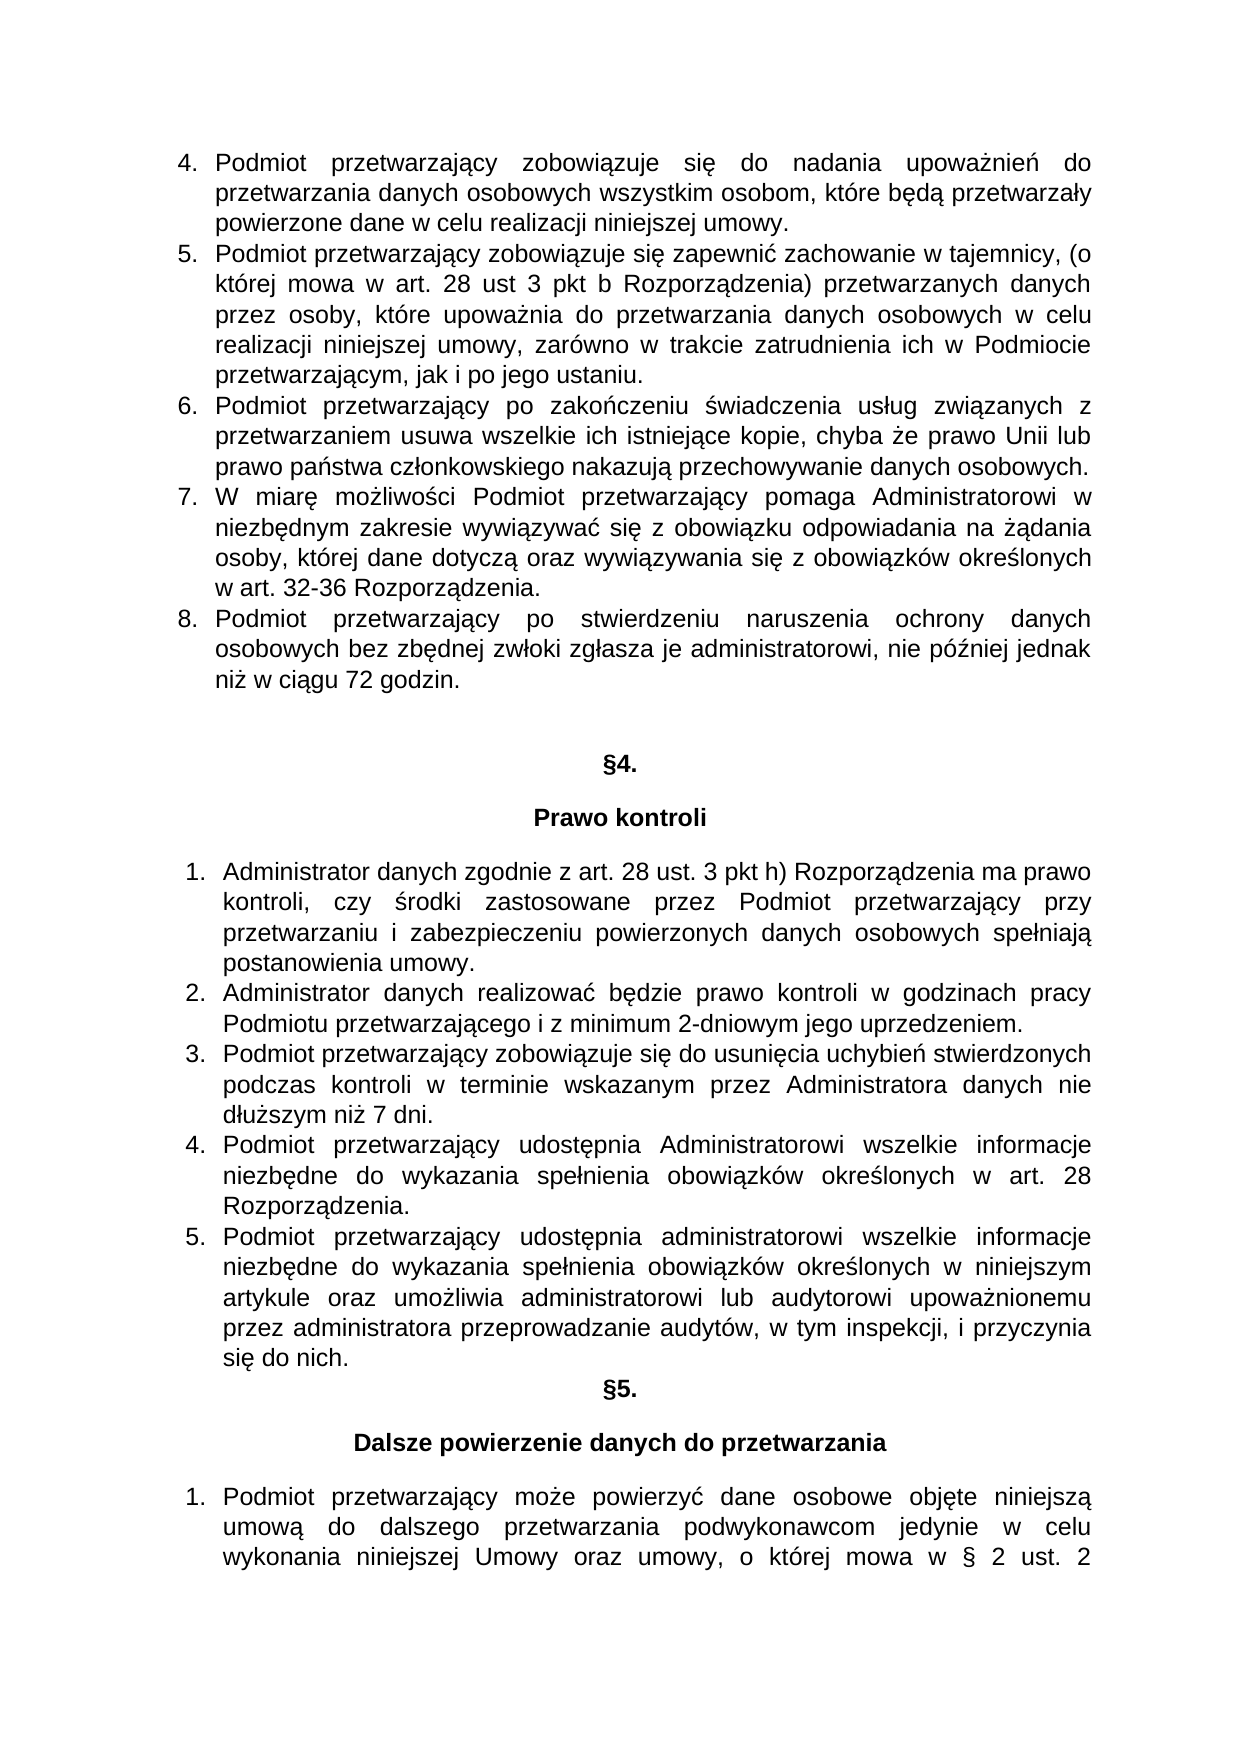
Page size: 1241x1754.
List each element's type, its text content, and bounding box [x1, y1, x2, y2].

text §5. [148, 1374, 1093, 1402]
list Podmiot przetwarzający udostępnia Administratorowi wszelkie informacje niezbędne do wykazania spełnienia obowiązków określonych w art. 28 Rozporządzenia. [185, 1130, 1093, 1220]
list Administrator danych zgodnie z art. 28 ust. 3 pkt h) Rozporządzenia ma prawo kontroli, czy środki zastosowane przez Podmiot przetwarzający przy przetwarzaniu i zabezpieczeniu powierzonych danych osobowych spełniają postanowienia umowy. [185, 857, 1093, 977]
list Podmiot przetwarzający zobowiązuje się do nadania upoważnień do przetwarzania danych osobowych wszystkim osobom, które będą przetwarzały powierzone dane w celu realizacji niniejszej umowy. [177, 148, 1093, 237]
text Prawo kontroli [148, 803, 1093, 832]
list Administrator danych realizować będzie prawo kontroli w godzinach pracy Podmiotu przetwarzającego i z minimum 2-dniowym jego uprzedzeniem. [185, 978, 1093, 1037]
list W miarę możliwości Podmiot przetwarzający pomaga Administratorowi w niezbędnym zakresie wywiązywać się z obowiązku odpowiadania na żądania osoby, której dane dotyczą oraz wywiązywania się z obowiązków określonych w art. 32-36 Rozporządzenia. [177, 482, 1093, 602]
text Dalsze powierzenie danych do przetwarzania [148, 1428, 1093, 1456]
list Podmiot przetwarzający po zakończeniu świadczenia usług związanych z przetwarzaniem usuwa wszelkie ich istniejące kopie, chyba że prawo Unii lub prawo państwa członkowskiego nakazują przechowywanie danych osobowych. [177, 391, 1093, 481]
text §4. [148, 749, 1093, 778]
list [185, 1481, 1093, 1571]
list Podmiot przetwarzający zobowiązuje się zapewnić zachowanie w tajemnicy, (o której mowa w art. 28 ust 3 pkt b Rozporządzenia) przetwarzanych danych przez osoby, które upoważnia do przetwarzania danych osobowych w celu realizacji niniejszej umowy, zarówno w trakcie zatrudnienia ich w Podmiocie przetwarzającym, jak i po jego ustaniu. [177, 239, 1093, 389]
list Podmiot przetwarzający udostępnia administratorowi wszelkie informacje niezbędne do wykazania spełnienia obowiązków określonych w niniejszym artykule oraz umożliwia administratorowi lub audytorowi upoważnionemu przez administratora przeprowadzanie audytów, w tym inspekcji, i przyczynia się do nich. [185, 1222, 1093, 1372]
list Podmiot przetwarzający zobowiązuje się do usunięcia uchybień stwierdzonych podczas kontroli w terminie wskazanym przez Administratora danych nie dłuższym niż 7 dni. [185, 1039, 1093, 1129]
list Podmiot przetwarzający po stwierdzeniu naruszenia ochrony danych osobowych bez zbędnej zwłoki zgłasza je administratorowi, nie później jednak niż w ciągu 72 godzin. [177, 604, 1093, 693]
